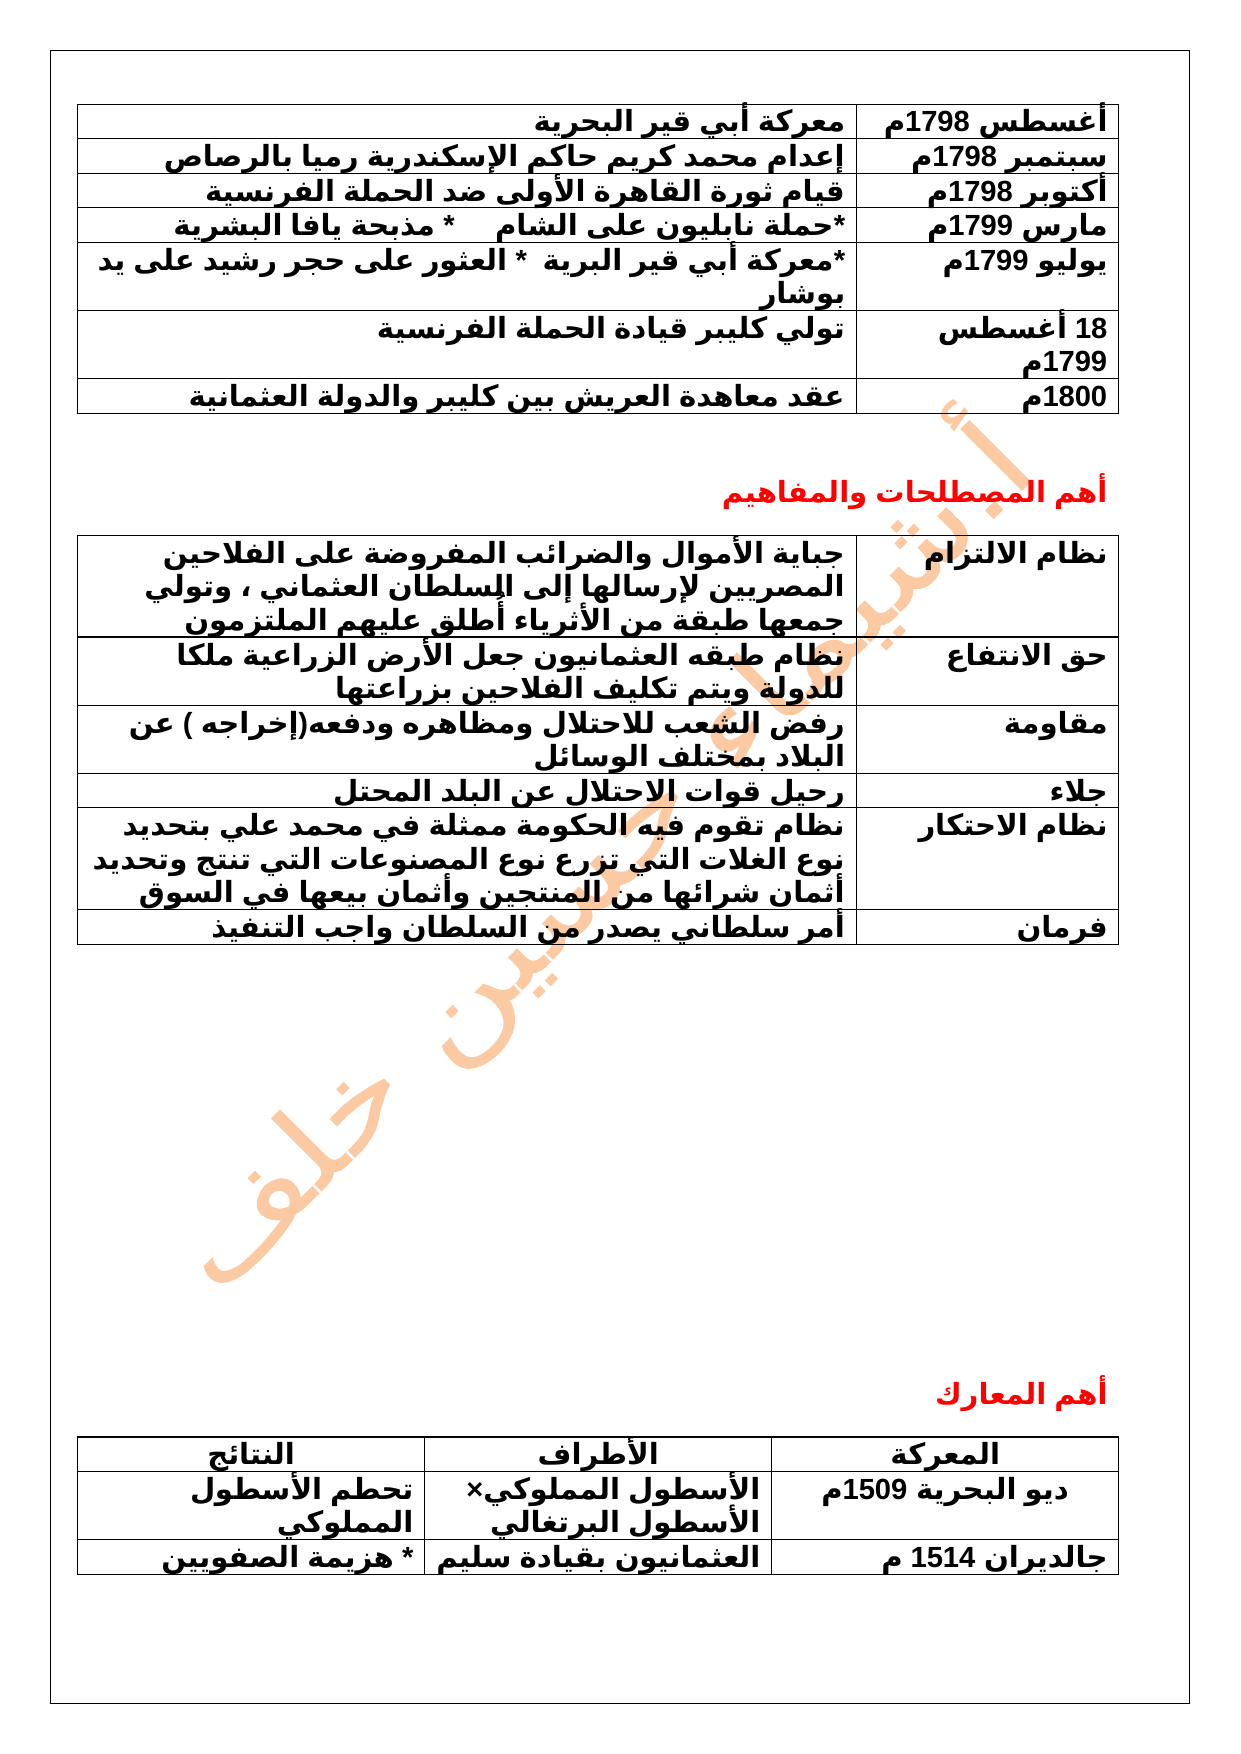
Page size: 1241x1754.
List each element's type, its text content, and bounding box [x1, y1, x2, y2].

table_cell يوليو 1799م [857, 243, 1118, 310]
table_header المعركة [772, 1438, 1118, 1471]
text أهم المعارك [89, 1377, 1108, 1411]
table_cell مقاومة [857, 706, 1118, 773]
table_cell 18 أغسطس1799م [857, 311, 1118, 378]
table_cell فرمان [857, 910, 1118, 943]
table_header الأطراف [425, 1438, 771, 1471]
table_header نظام الالتزام [857, 536, 1118, 636]
table_cell أغسطس 1798م [857, 105, 1118, 138]
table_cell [78, 1540, 424, 1574]
table_cell *معركة أبي قير البرية * العثور على حجر رشيد على يد بوشار [78, 243, 856, 310]
table_cell الأسطول المملوكي× الأسطول البرتغالي [425, 1472, 771, 1539]
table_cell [425, 1540, 771, 1574]
table_cell حق الانتفاع [857, 638, 1118, 704]
table_cell قيام ثورة القاهرة الأولى ضد الحملة الفرنسية [78, 174, 856, 207]
table_cell معركة أبي قير البحرية [78, 105, 856, 138]
table_header جباية الأموال والضرائب المفروضة على الفلاحين المصريين لإرسالها إلى السلطان العثماني ، وتولي جمعها طبقة من الأثرياء أُطلق عليهم الملتزمون [78, 536, 856, 636]
table_cell جلاء [857, 774, 1118, 807]
table_cell إعدام محمد كريم حاكم الإسكندرية رميا بالرصاص [78, 139, 856, 173]
table_cell نظام طبقه العثمانيون جعل الأرض الزراعية ملكا للدولة ويتم تكليف الفلاحين بزراعتها [78, 638, 856, 704]
table_cell عقد معاهدة العريش بين كليبر والدولة العثمانية [78, 379, 856, 413]
table_cell رحيل قوات الاحتلال عن البلد المحتل [78, 774, 856, 807]
table_cell سبتمبر 1798م [857, 139, 1118, 173]
table_cell أكتوبر 1798م [857, 174, 1118, 207]
table_cell ديو البحرية 1509م [772, 1472, 1118, 1539]
table_header النتائج [78, 1438, 424, 1471]
table_cell مارس 1799م [857, 208, 1118, 242]
text أهم المصطلحات والمفاهيم [89, 475, 1108, 509]
table_cell رفض الشعب للاحتلال ومظاهره ودفعه(إخراجه ) عن البلاد بمختلف الوسائل [78, 706, 856, 773]
table_cell 1800م [857, 379, 1118, 413]
table_cell *حملة نابليون على الشام * مذبحة يافا البشرية [78, 208, 856, 242]
table_cell نظام تقوم فيه الحكومة ممثلة في محمد علي بتحديد نوع الغلات التي تزرع نوع المصنوعات التي تنتج وتحديد أثمان شرائها من المنتجين وأثمان بيعها في السوق [78, 808, 856, 909]
table_cell أمر سلطاني يصدر من السلطان واجب التنفيذ [78, 910, 856, 943]
table_cell نظام الاحتكار [857, 808, 1118, 909]
table_cell تحطم الأسطول المملوكي [78, 1472, 424, 1539]
table_cell جالديران 1514 م [772, 1540, 1118, 1574]
table_cell تولي كليبر قيادة الحملة الفرنسية [78, 311, 856, 378]
